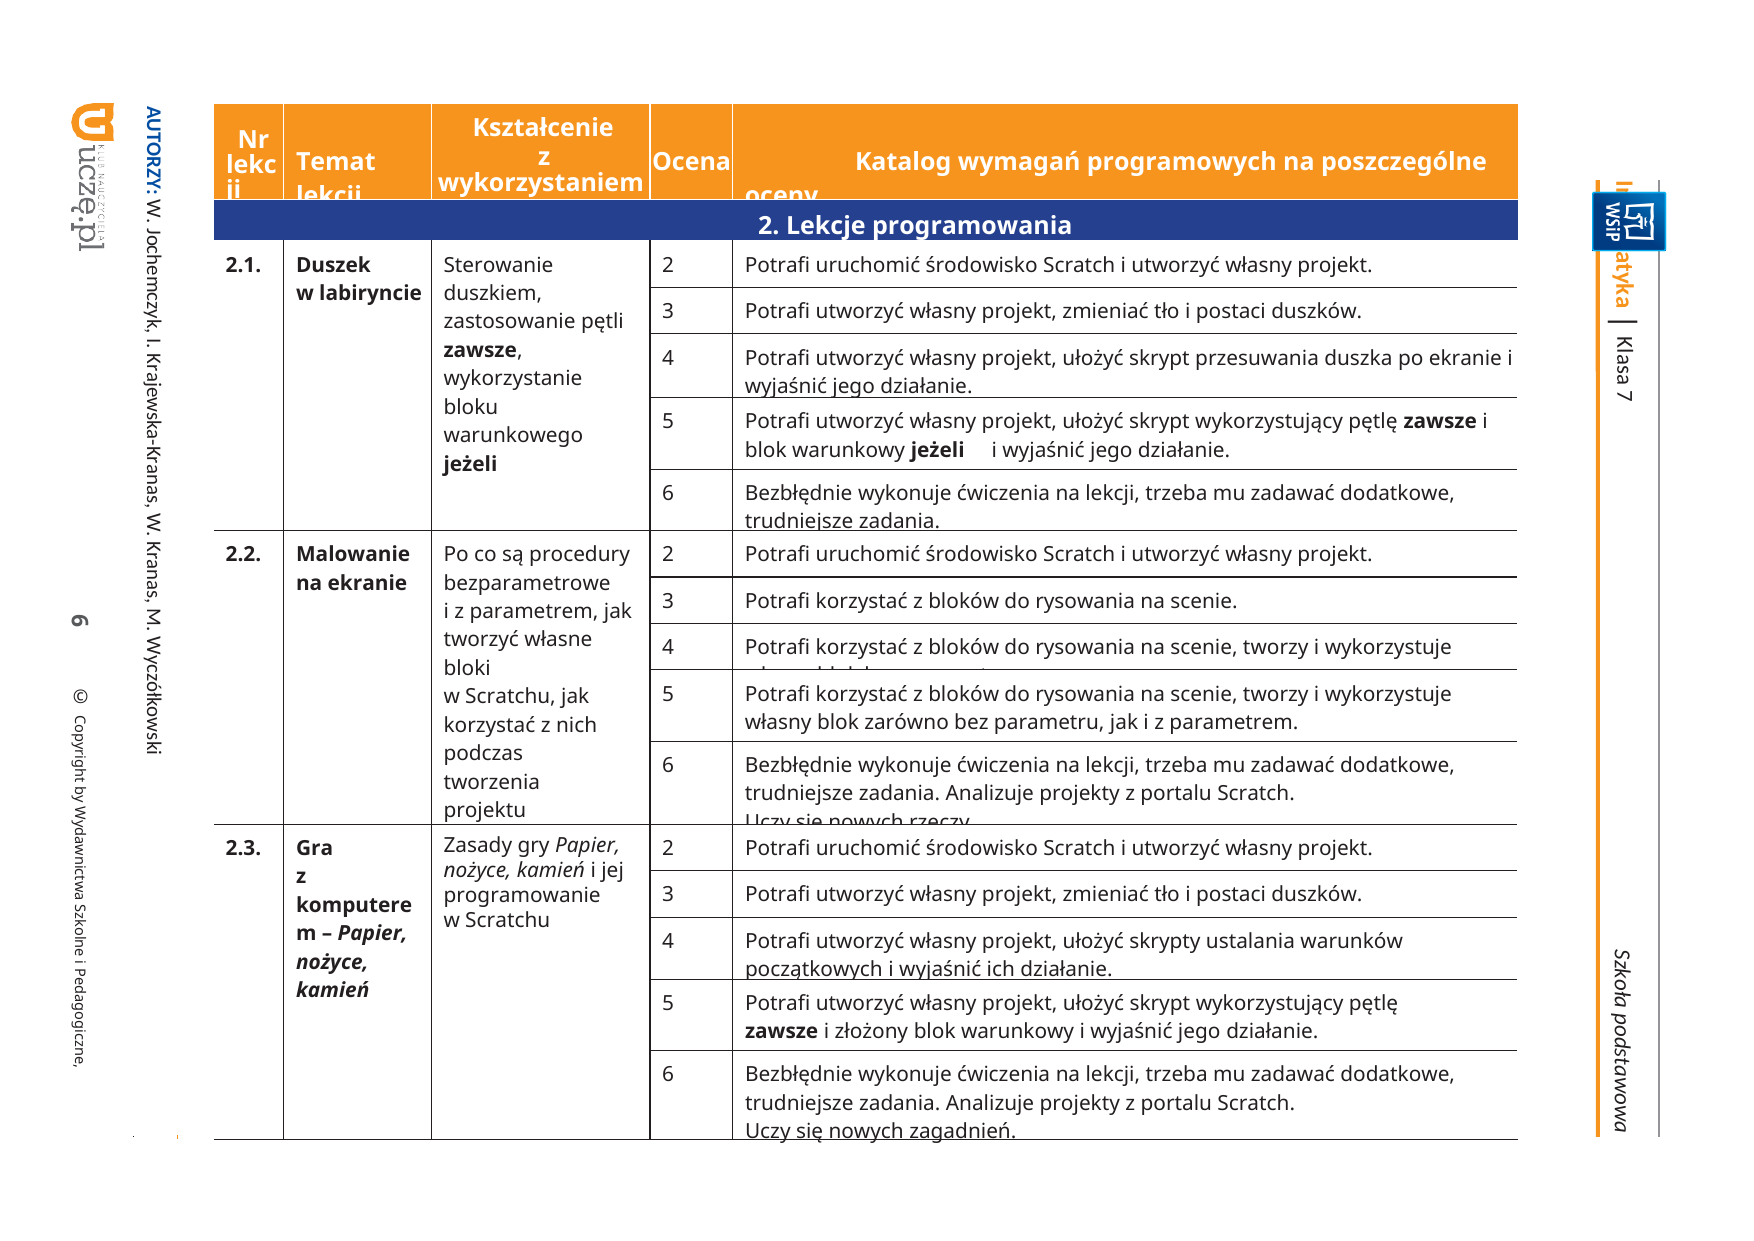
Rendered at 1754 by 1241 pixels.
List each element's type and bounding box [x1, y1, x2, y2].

picture [1594, 194, 1664, 249]
picture [71, 103, 114, 141]
picture [71, 145, 107, 252]
